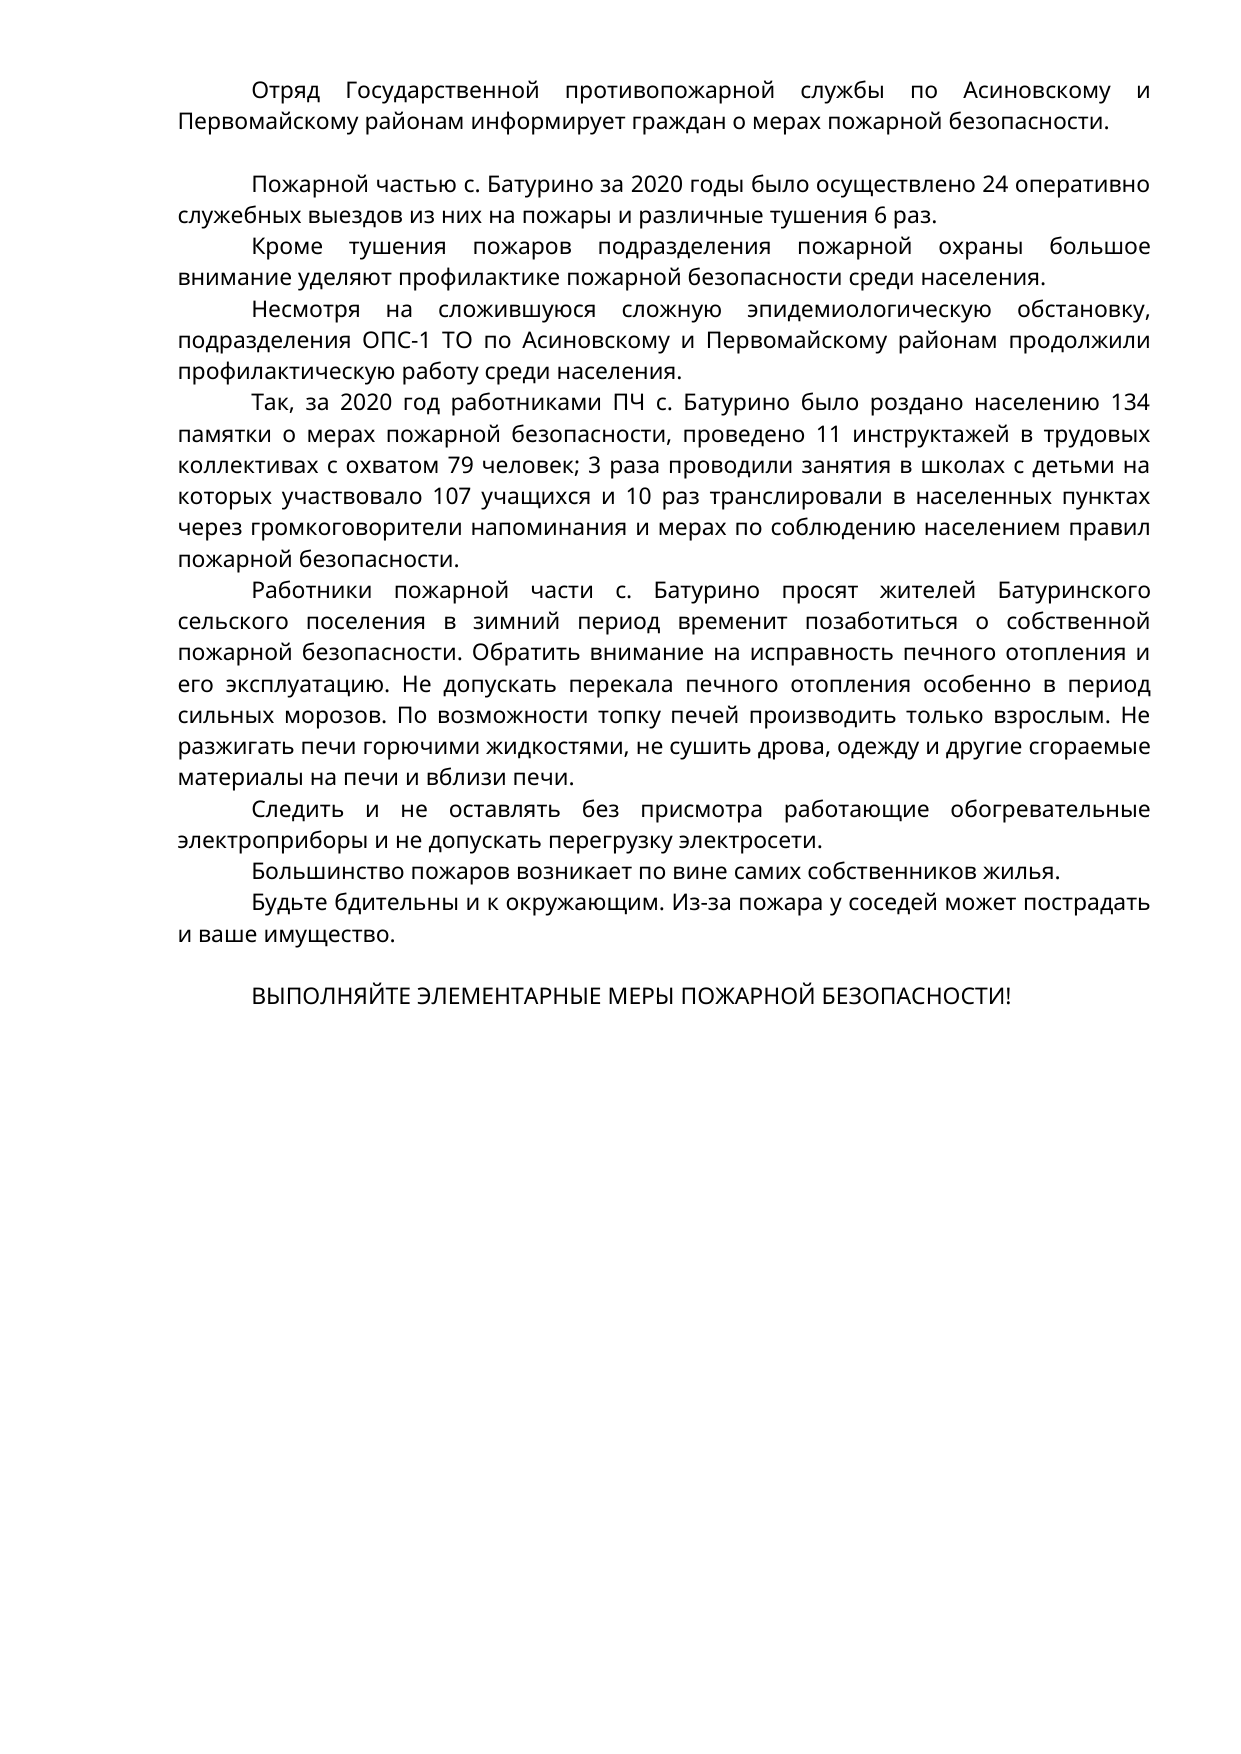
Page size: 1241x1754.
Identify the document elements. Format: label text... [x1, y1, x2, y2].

text Пожарной частью с. Батурино за 2020 годы было осуществлено 24 оперативно служебных выездов из них на пожары и различные тушения 6 раз. [177, 168, 1152, 230]
text Работники пожарной части с. Батурино просят жителей Батуринского сельского поселения в зимний период временит позаботиться о собственной пожарной безопасности. Обратить внимание на исправность печного отопления и его эксплуатацию. Не допускать перекала печного отопления особенно в период сильных морозов. По возможности топку печей производить только взрослым. Не разжигать печи горючими жидкостями, не сушить дрова, одежду и другие сгораемые материалы на печи и вблизи печи. [177, 574, 1152, 793]
text Будьте бдительны и к окружающим. Из-за пожара у соседей может пострадать и ваше имущество. [177, 886, 1152, 949]
text Отряд Государственной противопожарной службы по Асиновскому и Первомайскому районам информирует граждан о мерах пожарной безопасности. [177, 74, 1152, 136]
text Так, за 2020 год работниками ПЧ с. Батурино было роздано населению 134 памятки о мерах пожарной безопасности, проведено 11 инструктажей в трудовых коллективах с охватом 79 человек; 3 раза проводили занятия в школах с детьми на которых участвовало 107 учащихся и 10 раз транслировали в населенных пунктах через громкоговорители напоминания и мерах по соблюдению населением правил пожарной безопасности. [177, 386, 1152, 574]
text Следить и не оставлять без присмотра работающие обогревательные электроприборы и не допускать перегрузку электросети. [177, 793, 1152, 855]
text Большинство пожаров возникает по вине самих собственников жилья. [177, 855, 1152, 886]
text Несмотря на сложившуюся сложную эпидемиологическую обстановку, подразделения ОПС-1 ТО по Асиновскому и Первомайскому районам продолжили профилактическую работу среди населения. [177, 293, 1152, 386]
text Кроме тушения пожаров подразделения пожарной охраны большое внимание уделяют профилактике пожарной безопасности среди населения. [177, 230, 1152, 293]
text ВЫПОЛНЯЙТЕ ЭЛЕМЕНТАРНЫЕ МЕРЫ ПОЖАРНОЙ БЕЗОПАСНОСТИ! [177, 980, 1152, 1011]
